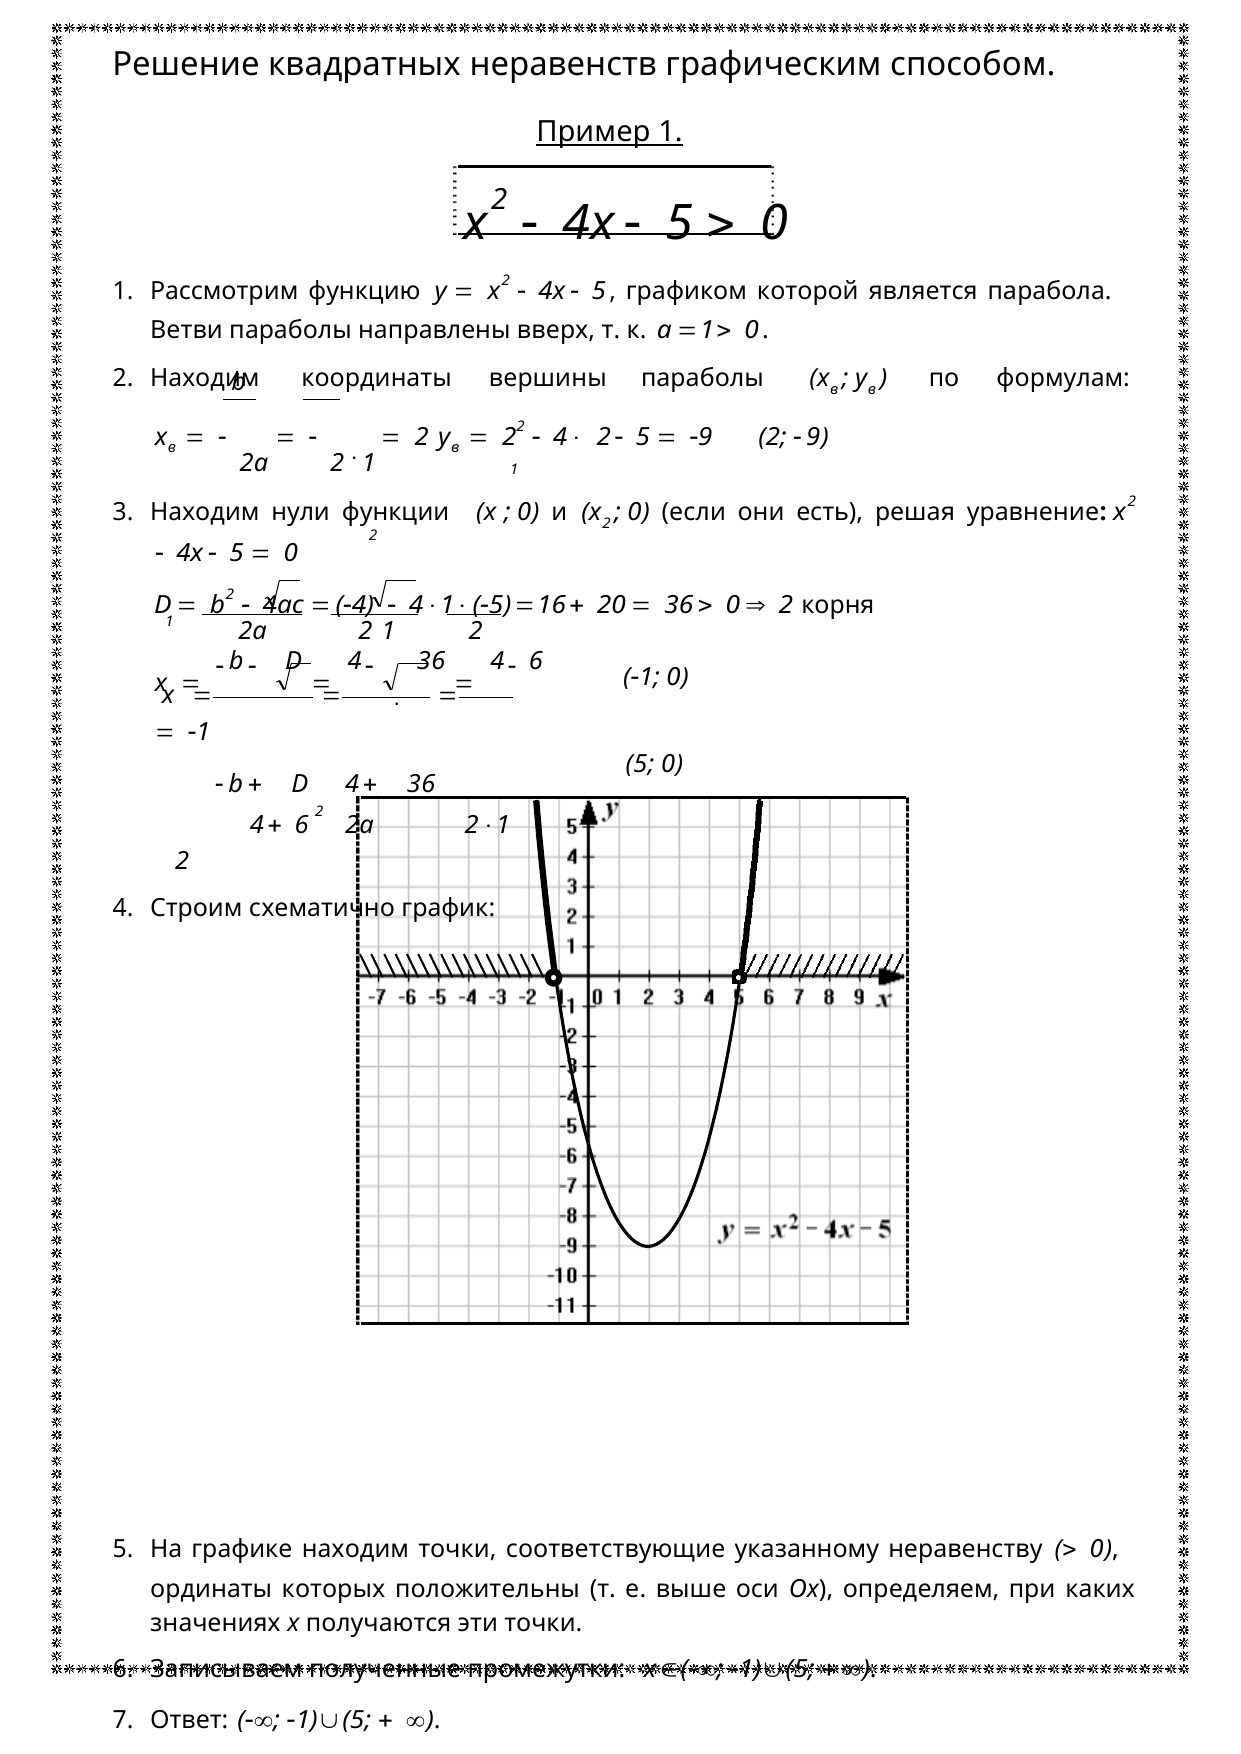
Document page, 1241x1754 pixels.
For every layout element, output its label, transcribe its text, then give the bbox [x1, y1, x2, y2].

text 6. Записываем полученные промежутки: x(; 1)(5; ). [112, 1650, 1154, 1684]
text xв 2a 212 yв 22 425 9 (2; 9) [154, 416, 1154, 478]
text Решение квадратных неравенств графическим способом. [112, 40, 1154, 85]
text 1. Рассмотрим функцию у х2 4х5, графиком которой является парабола. Ветви параболы направлены вверх, т. к. a10. [112, 270, 1158, 346]
text (5; 0) [625, 746, 1154, 780]
text 3. Находим нули функции (х ; 0) и (х2 ; 0) (если они есть), решая уравнение: x2 4x5 0 [112, 491, 1159, 569]
text х bD 436 46 1 [154, 643, 560, 748]
text Пример 1. [536, 111, 1154, 150]
text 4. Строим схематично график: [112, 890, 560, 924]
text bD 436 46 2 2a 21 2 [175, 765, 520, 877]
picture [50, 21, 1191, 1676]
text ординаты которых положительны (т. е. выше оси Ох), определяем, при каких значениях х получаются эти точки. [150, 1570, 1158, 1638]
text 7. Ответ: (; 1)(5; ). [112, 1702, 1154, 1736]
text 5. На графике находим точки, соответствующие указанному неравенству (0), [112, 1531, 1154, 1565]
text х2 4х5 0 [463, 178, 1154, 253]
text Db2 4ac (4) 41(5)16203602 корня [154, 583, 1154, 621]
text (1; 0) [623, 659, 1154, 693]
text 2. Находим координаты вершины параболы (xв ; ув ) по формулам: [112, 359, 1154, 399]
